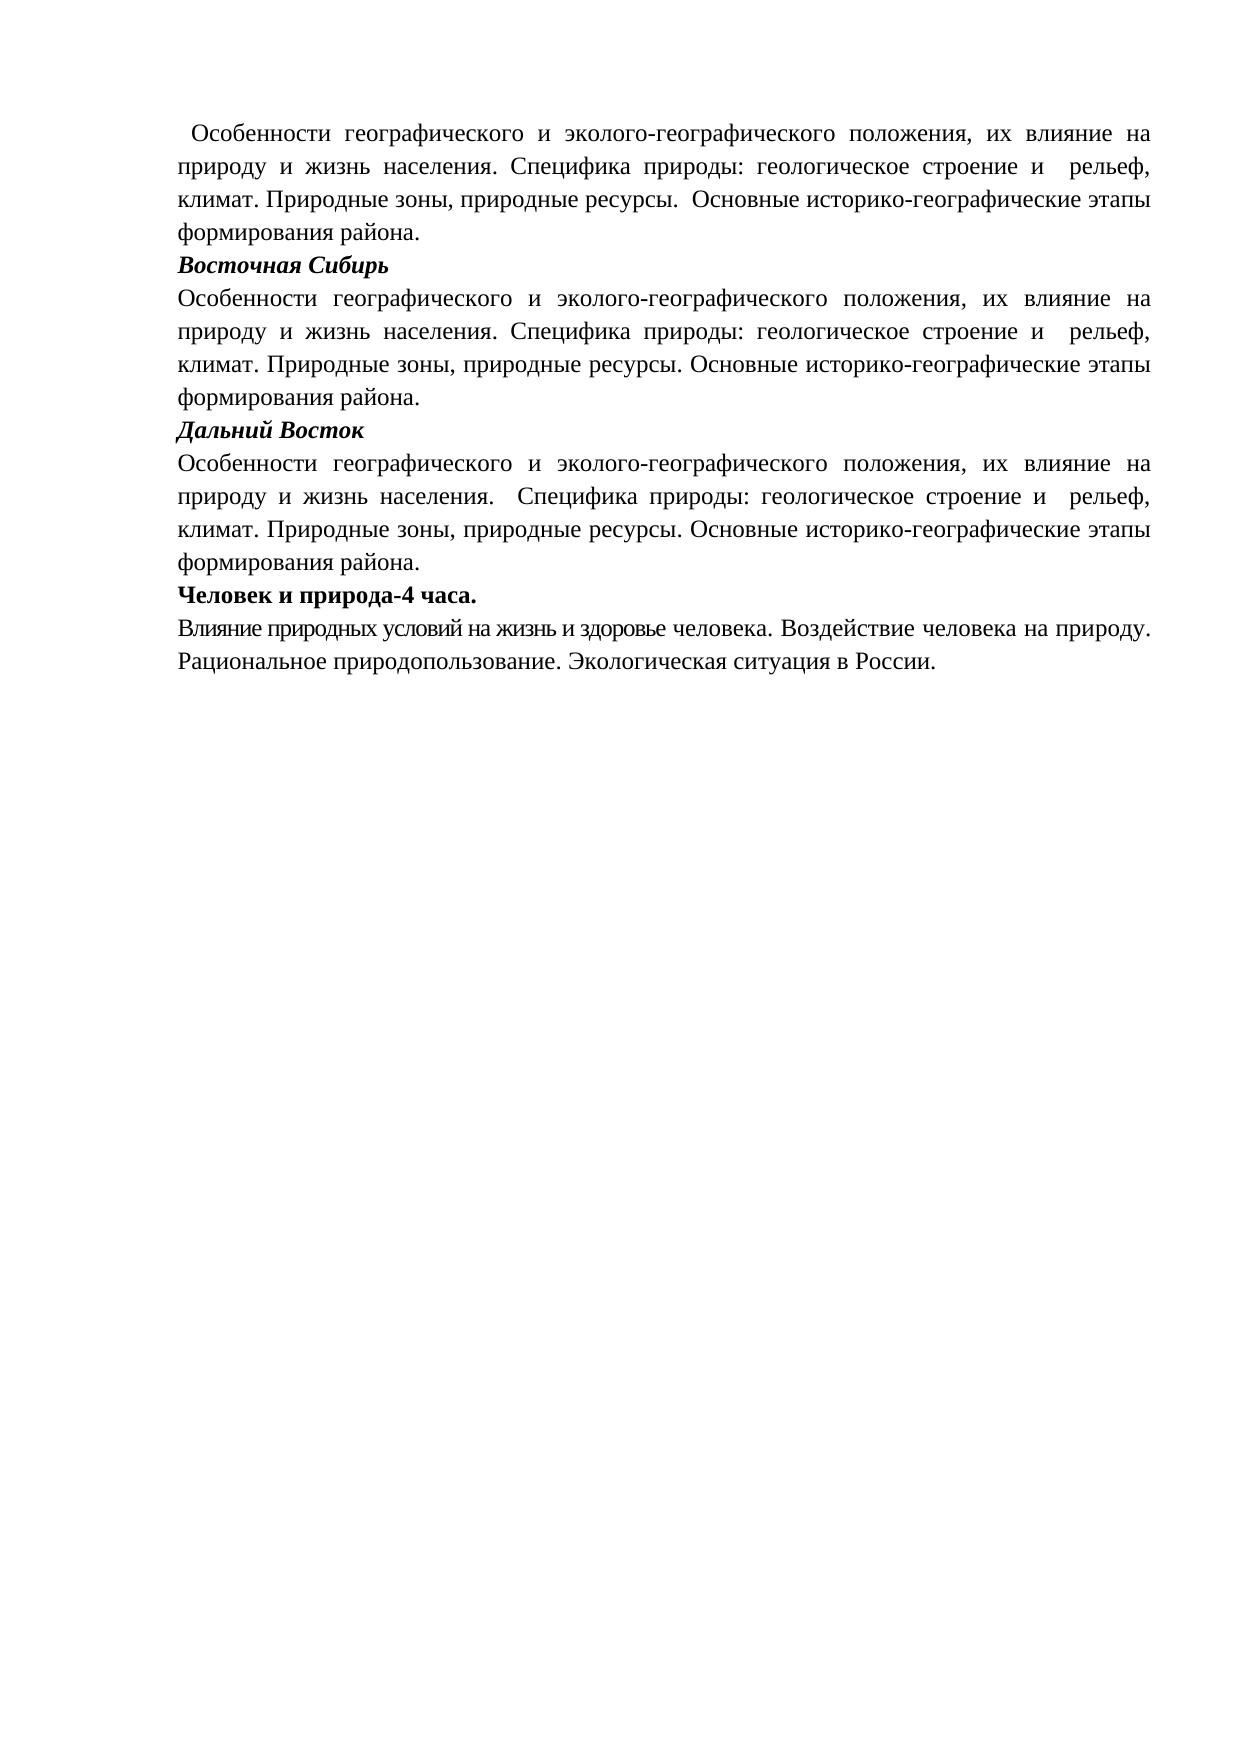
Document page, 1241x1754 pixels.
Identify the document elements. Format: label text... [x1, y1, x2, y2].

text Восточная Сибирь [177, 250, 1152, 279]
text Человек и природа-4 часа. [177, 580, 1152, 609]
text Влияние природных условий на жизнь и здоровье человека. Воздействие человека на природу. Рациональное природопользование. Экологическая ситуация в России. [177, 613, 1152, 675]
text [177, 118, 1152, 246]
text Дальний Восток [177, 415, 1152, 444]
